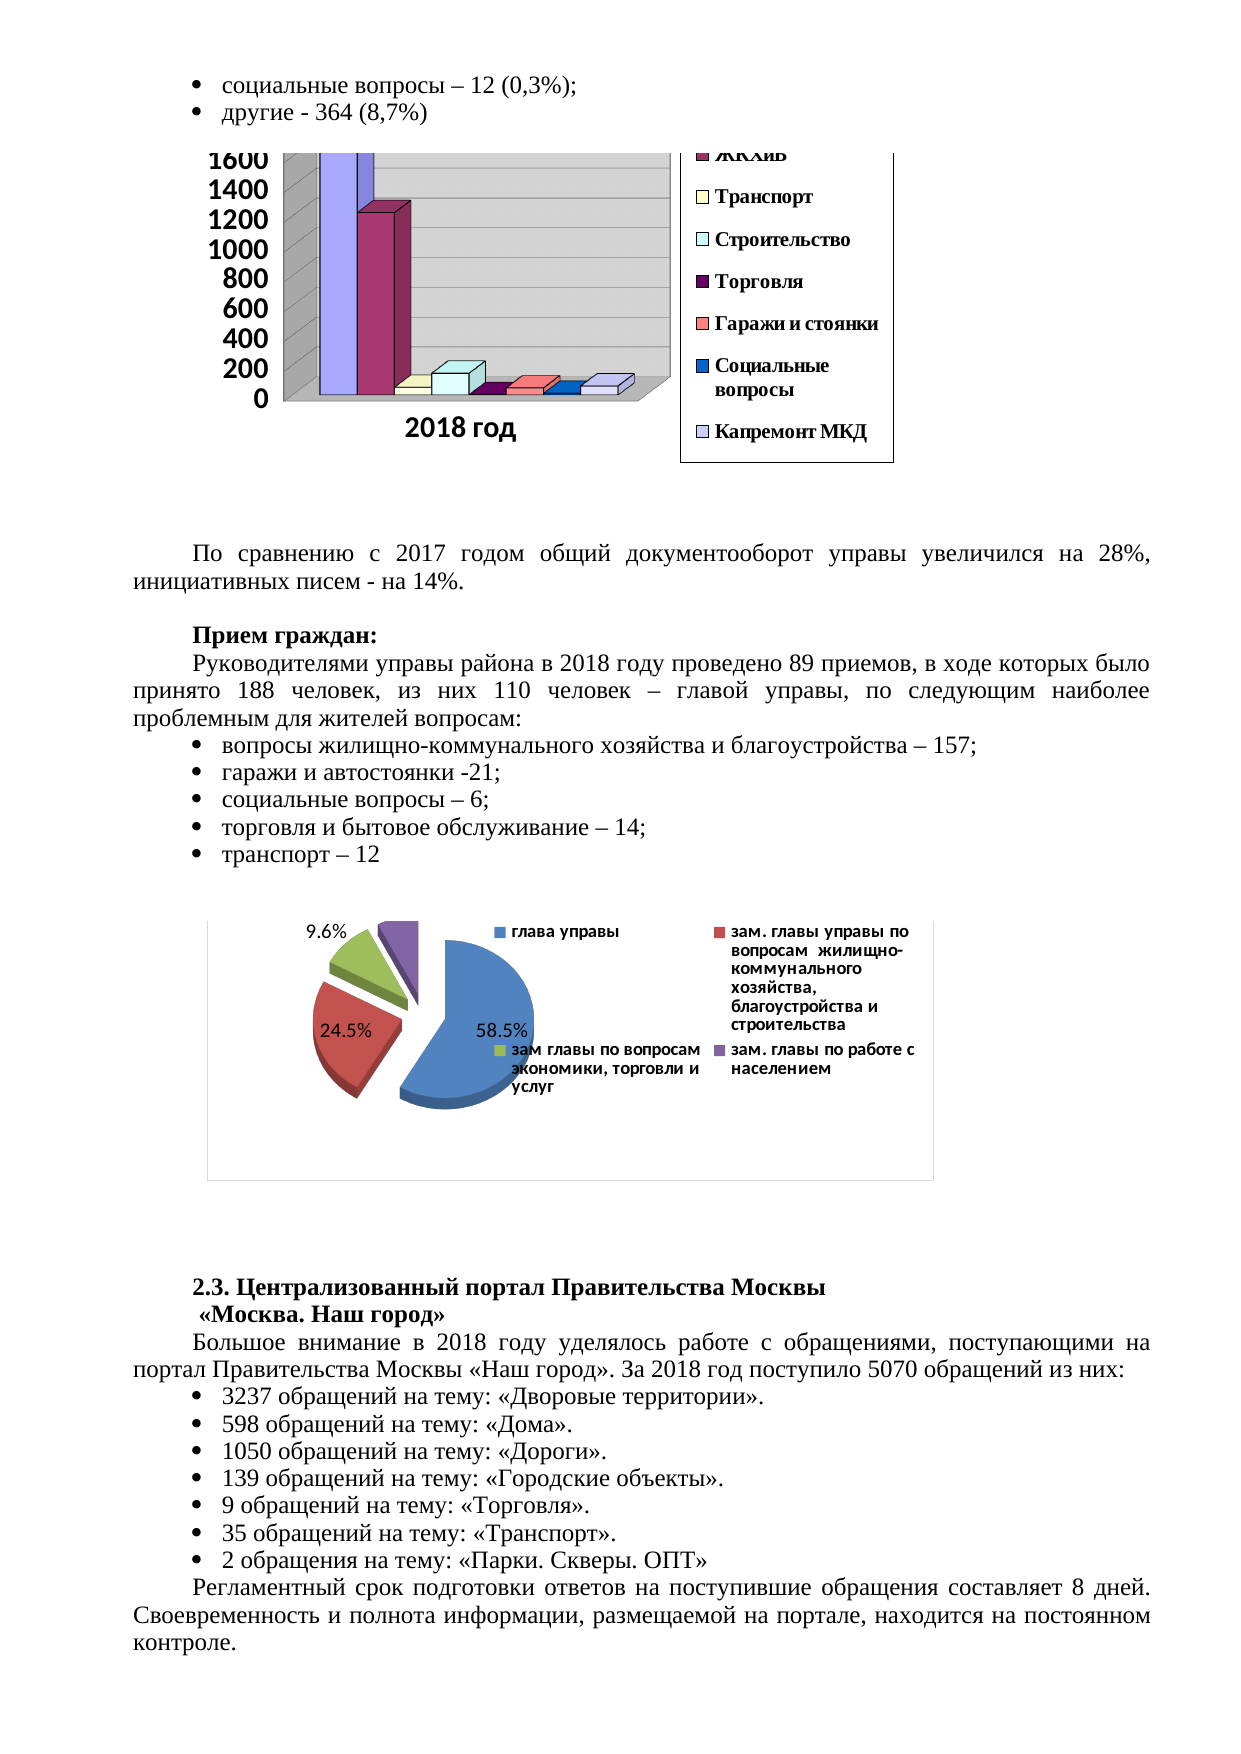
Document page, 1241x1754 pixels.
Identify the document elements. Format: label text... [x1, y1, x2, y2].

list социальные вопросы – 12 (0,3%); [133, 72, 1152, 99]
list транспорт – 12 [133, 841, 1152, 868]
text Большое внимание в 2018 году уделялось работе с обращениями, поступающими на портал Правительства Москвы «Наш город». За 2018 год поступило 5070 обращений из них: [133, 1328, 1152, 1383]
text Руководителями управы района в 2018 году проведено 89 приемов, в ходе которых было принято 188 человек, из них 110 человек – главой управы, по следующим наиболее проблемным для жителей вопросам: [133, 649, 1152, 731]
text «Москва. Наш город» [133, 1301, 1152, 1328]
list 2 обращения на тему: «Парки. Скверы. ОПТ» [133, 1547, 1152, 1574]
text Регламентный срок подготовки ответов на поступившие обращения составляет 8 дней. Своевременность и полнота информации, размещаемой на портале, находится на постоянном контроле. [133, 1574, 1152, 1656]
list 598 обращений на тему: «Дома». [133, 1410, 1152, 1437]
list 139 обращений на тему: «Городские объекты». [133, 1465, 1152, 1492]
list 3237 обращений на тему: «Дворовые территории». [133, 1383, 1152, 1410]
list 9 обращений на тему: «Торговля». [133, 1492, 1152, 1519]
text По сравнению с 2017 годом общий документооборот управы увеличился на 28%, инициативных писем - на 14%. [133, 540, 1152, 595]
list торговля и бытовое обслуживание – 14; [133, 813, 1152, 841]
list 1050 обращений на тему: «Дороги». [133, 1437, 1152, 1465]
list другие - 364 (8,7%) [133, 99, 1152, 126]
text Прием граждан: [133, 622, 1152, 649]
list вопросы жилищно-коммунального хозяйства и благоустройства – 157; [133, 731, 1152, 759]
list социальные вопросы – 6; [133, 786, 1152, 813]
text 2.3. Централизованный портал Правительства Москвы [133, 1274, 1152, 1301]
list гаражи и автостоянки -21; [133, 759, 1152, 786]
list 35 обращений на тему: «Транспорт». [133, 1519, 1152, 1547]
